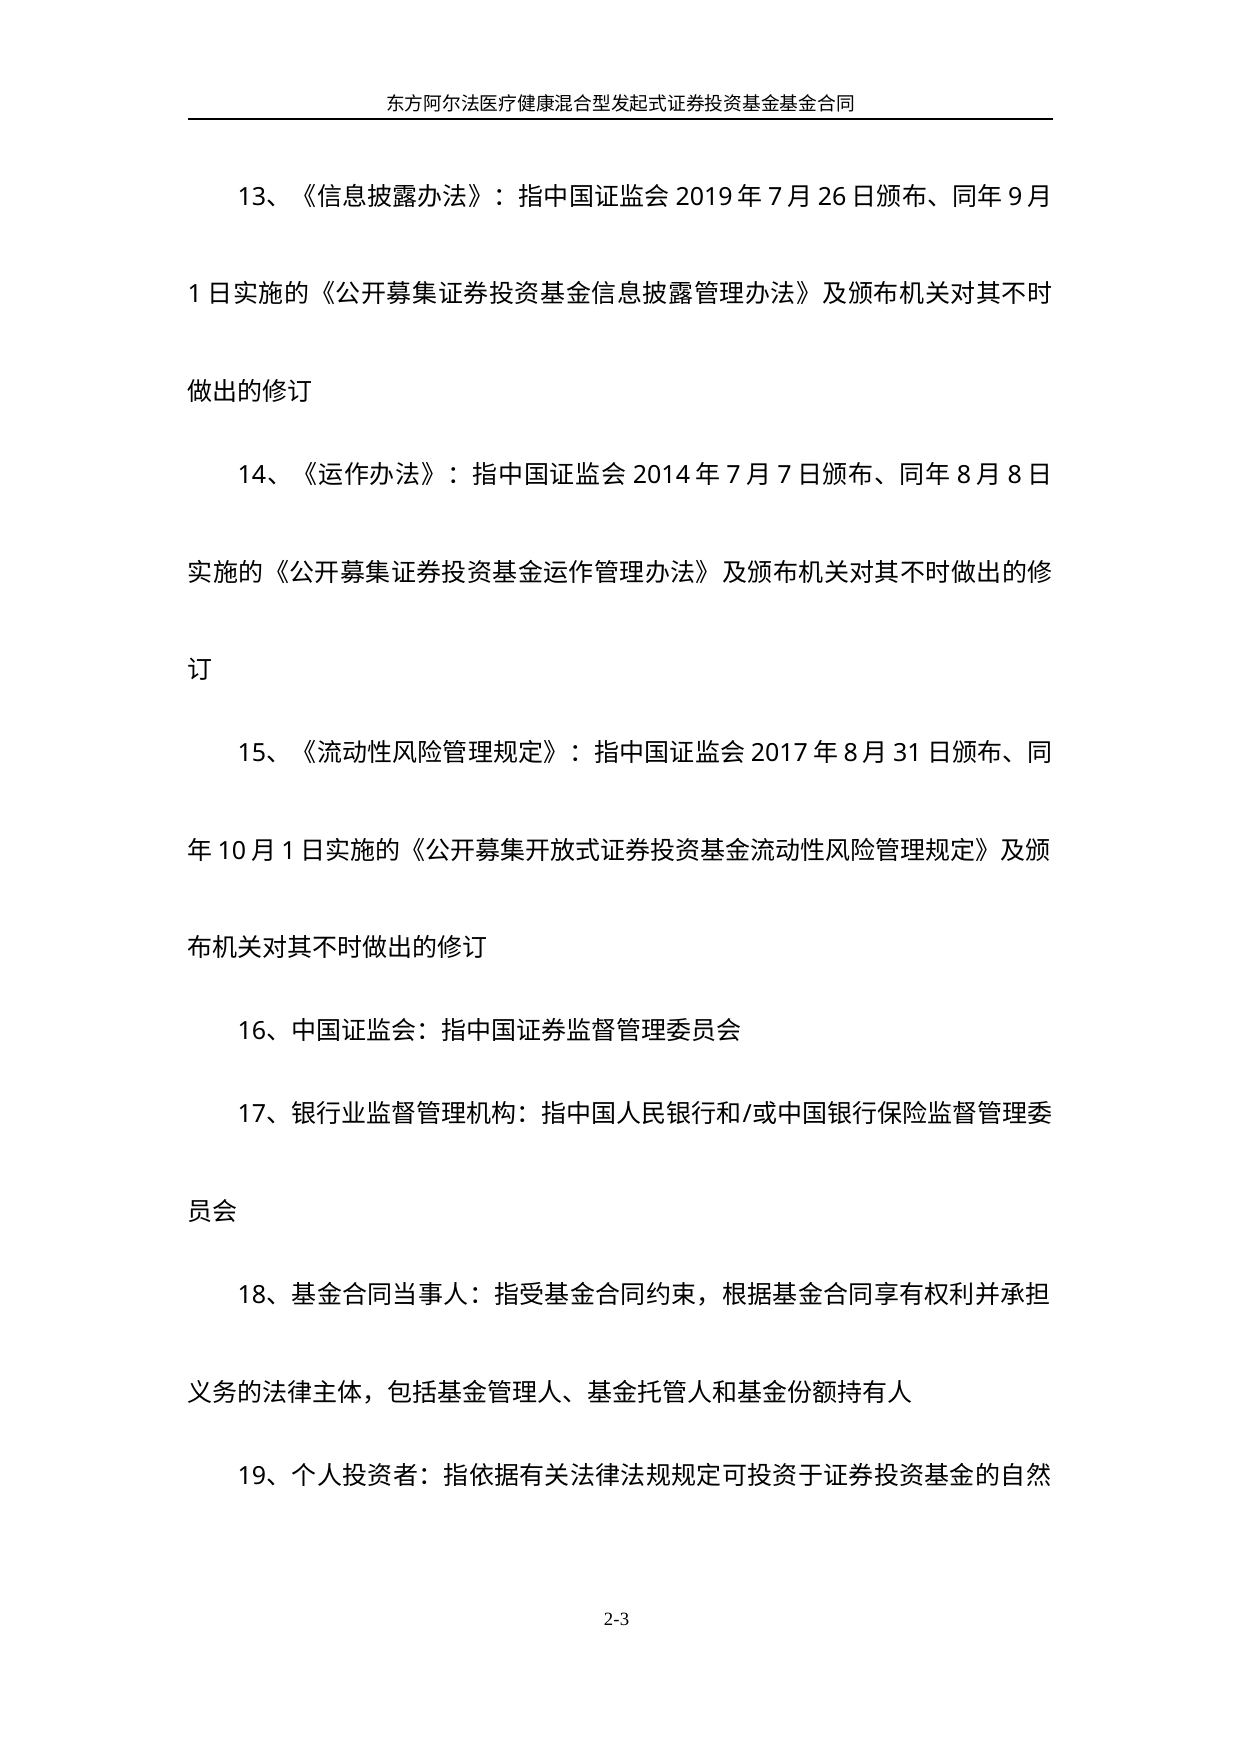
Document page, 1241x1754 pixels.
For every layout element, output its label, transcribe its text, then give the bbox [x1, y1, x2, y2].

text 13、《信息披露办法》：指中国证监会2019年7月26日颁布、同年9月1日实施的《公开募集证券投资基金信息披露管理办法》及颁布机关对其不时做出的修订 [187, 162, 1053, 422]
text 16、中国证监会：指中国证券监督管理委员会 [187, 996, 1053, 1061]
text 14、《运作办法》：指中国证监会2014年7月7日颁布、同年8月8日实施的《公开募集证券投资基金运作管理办法》及颁布机关对其不时做出的修订 [187, 440, 1053, 700]
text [187, 1441, 1053, 1506]
text 17、银行业监督管理机构：指中国人民银行和/或中国银行保险监督管理委员会 [187, 1079, 1053, 1242]
text 15、《流动性风险管理规定》：指中国证监会2017年8月31日颁布、同年10月1日实施的《公开募集开放式证券投资基金流动性风险管理规定》及颁布机关对其不时做出的修订 [187, 718, 1053, 978]
text 18、基金合同当事人：指受基金合同约束，根据基金合同享有权利并承担义务的法律主体，包括基金管理人、基金托管人和基金份额持有人 [187, 1260, 1053, 1423]
